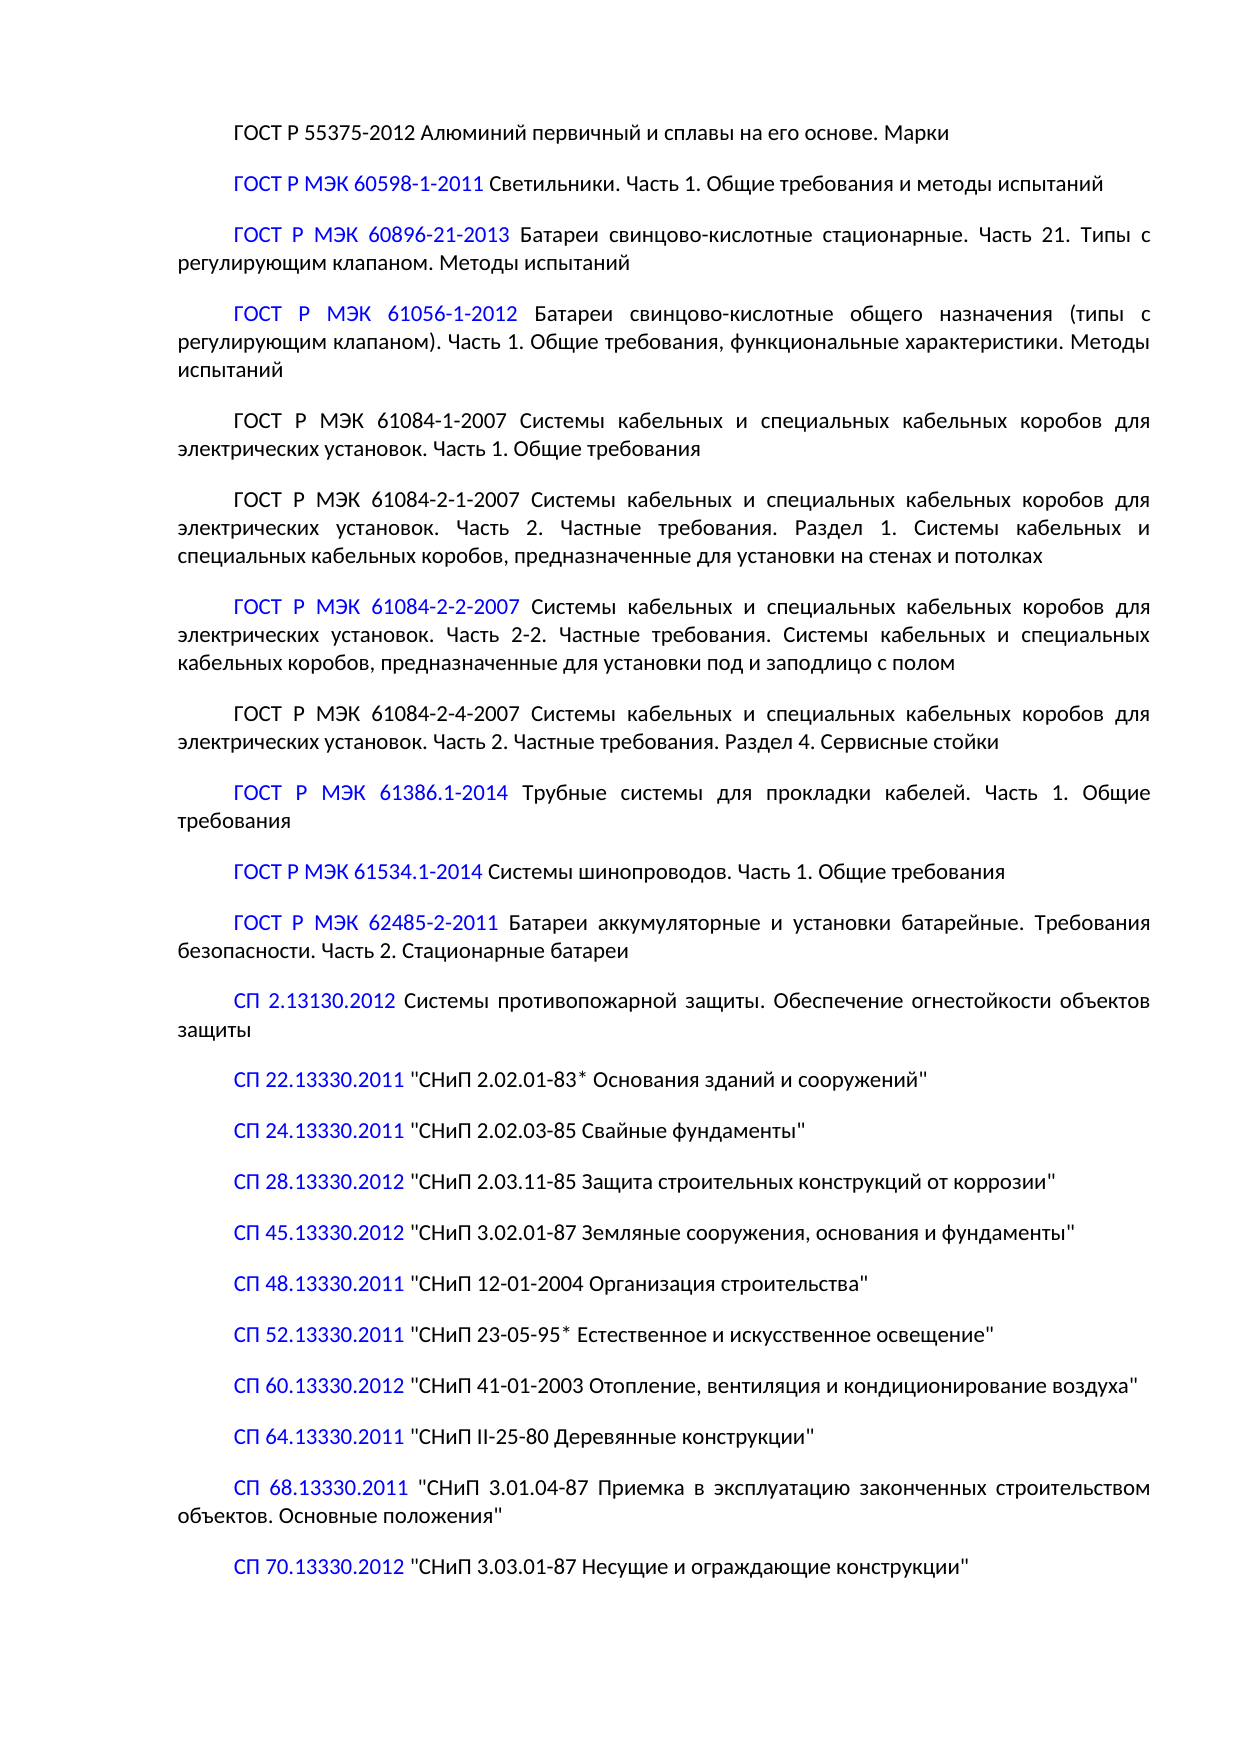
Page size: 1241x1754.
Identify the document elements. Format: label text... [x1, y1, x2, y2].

text ГОСТ Р МЭК 61084-2-4-2007 Системы кабельных и специальных кабельных коробов для электрических установок. Часть 2. Частные требования. Раздел 4. Сервисные стойки [177, 699, 1152, 755]
text ГОСТ Р МЭК 61386.1-2014 Трубные системы для прокладки кабелей. Часть 1. Общие требования [177, 778, 1152, 834]
text СП 52.13330.2011 "СНиП 23-05-95* Естественное и искусственное освещение" [177, 1320, 1152, 1348]
text СП 60.13330.2012 "СНиП 41-01-2003 Отопление, вентиляция и кондиционирование воздуха" [177, 1371, 1152, 1399]
text ГОСТ Р МЭК 61534.1-2014 Системы шинопроводов. Часть 1. Общие требования [177, 857, 1152, 885]
text СП 22.13330.2011 "СНиП 2.02.01-83* Основания зданий и сооружений" [177, 1066, 1152, 1094]
text ГОСТ Р 55375-2012 Алюминий первичный и сплавы на его основе. Марки [177, 118, 1152, 146]
text ГОСТ Р МЭК 61084-2-1-2007 Системы кабельных и специальных кабельных коробов для электрических установок. Часть 2. Частные требования. Раздел 1. Системы кабельных и специальных кабельных коробов, предназначенные для установки на стенах и потолках [177, 485, 1152, 569]
text ГОСТ Р МЭК 62485-2-2011 Батареи аккумуляторные и установки батарейные. Требования безопасности. Часть 2. Стационарные батареи [177, 908, 1152, 964]
text СП 70.13330.2012 "СНиП 3.03.01-87 Несущие и ограждающие конструкции" [177, 1552, 1152, 1580]
text СП 45.13330.2012 "СНиП 3.02.01-87 Земляные сооружения, основания и фундаменты" [177, 1218, 1152, 1246]
text ГОСТ Р МЭК 61056-1-2012 Батареи свинцово-кислотные общего назначения (типы с регулирующим клапаном). Часть 1. Общие требования, функциональные характеристики. Методы испытаний [177, 299, 1152, 383]
text СП 68.13330.2011 "СНиП 3.01.04-87 Приемка в эксплуатацию законченных строительством объектов. Основные положения" [177, 1473, 1152, 1529]
text СП 24.13330.2011 "СНиП 2.02.03-85 Свайные фундаменты" [177, 1117, 1152, 1144]
text ГОСТ Р МЭК 60896-21-2013 Батареи свинцово-кислотные стационарные. Часть 21. Типы с регулирующим клапаном. Методы испытаний [177, 220, 1152, 276]
text СП 64.13330.2011 "СНиП II-25-80 Деревянные конструкции" [177, 1422, 1152, 1450]
text ГОСТ Р МЭК 61084-2-2-2007 Системы кабельных и специальных кабельных коробов для электрических установок. Часть 2-2. Частные требования. Системы кабельных и специальных кабельных коробов, предназначенные для установки под и заподлицо с полом [177, 592, 1152, 676]
text ГОСТ Р МЭК 61084-1-2007 Системы кабельных и специальных кабельных коробов для электрических установок. Часть 1. Общие требования [177, 406, 1152, 462]
text ГОСТ Р МЭК 60598-1-2011 Светильники. Часть 1. Общие требования и методы испытаний [177, 169, 1152, 197]
text СП 48.13330.2011 "СНиП 12-01-2004 Организация строительства" [177, 1269, 1152, 1297]
text СП 28.13330.2012 "СНиП 2.03.11-85 Защита строительных конструкций от коррозии" [177, 1167, 1152, 1196]
text СП 2.13130.2012 Системы противопожарной защиты. Обеспечение огнестойкости объектов защиты [177, 987, 1152, 1043]
